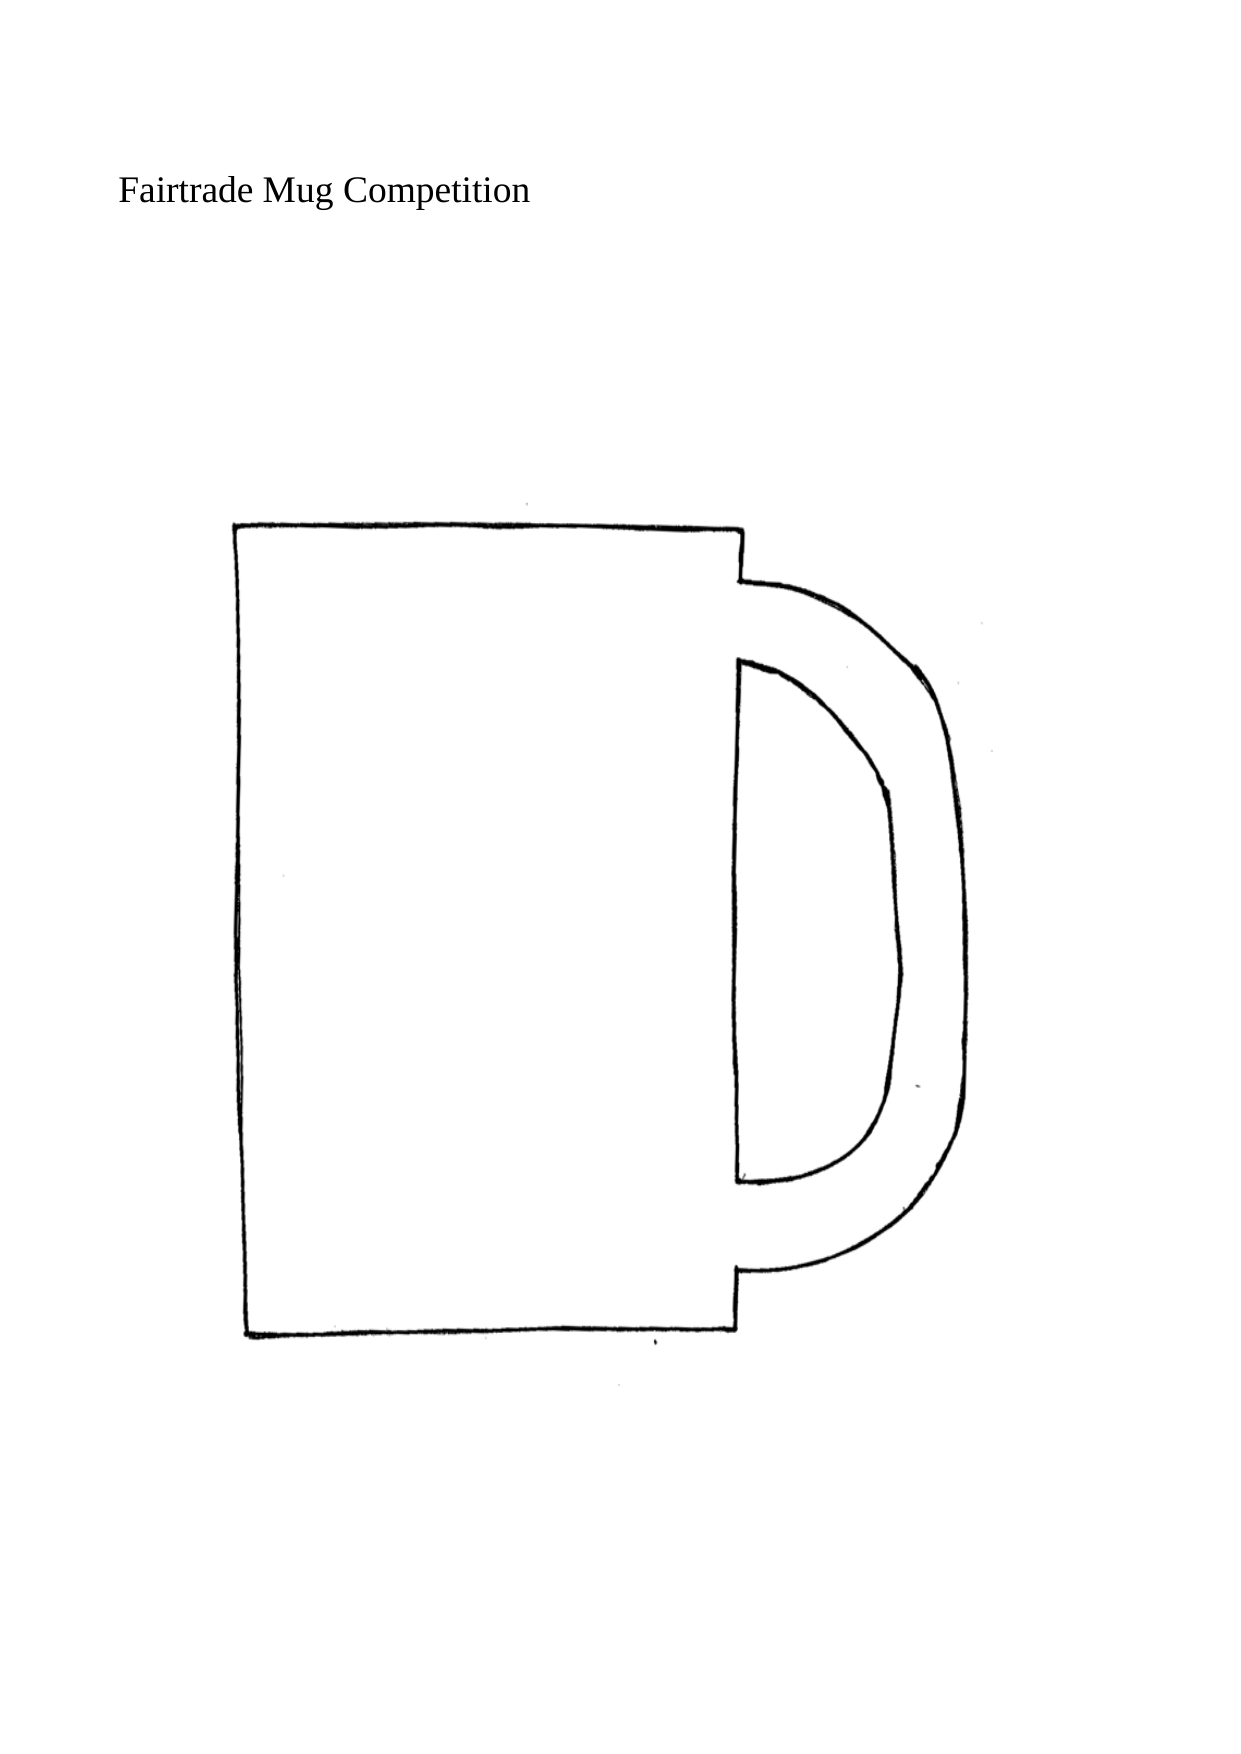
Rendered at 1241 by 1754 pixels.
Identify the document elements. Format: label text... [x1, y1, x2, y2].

text Fairtrade Mug Competition [118, 168, 1122, 211]
picture [165, 453, 1044, 1418]
